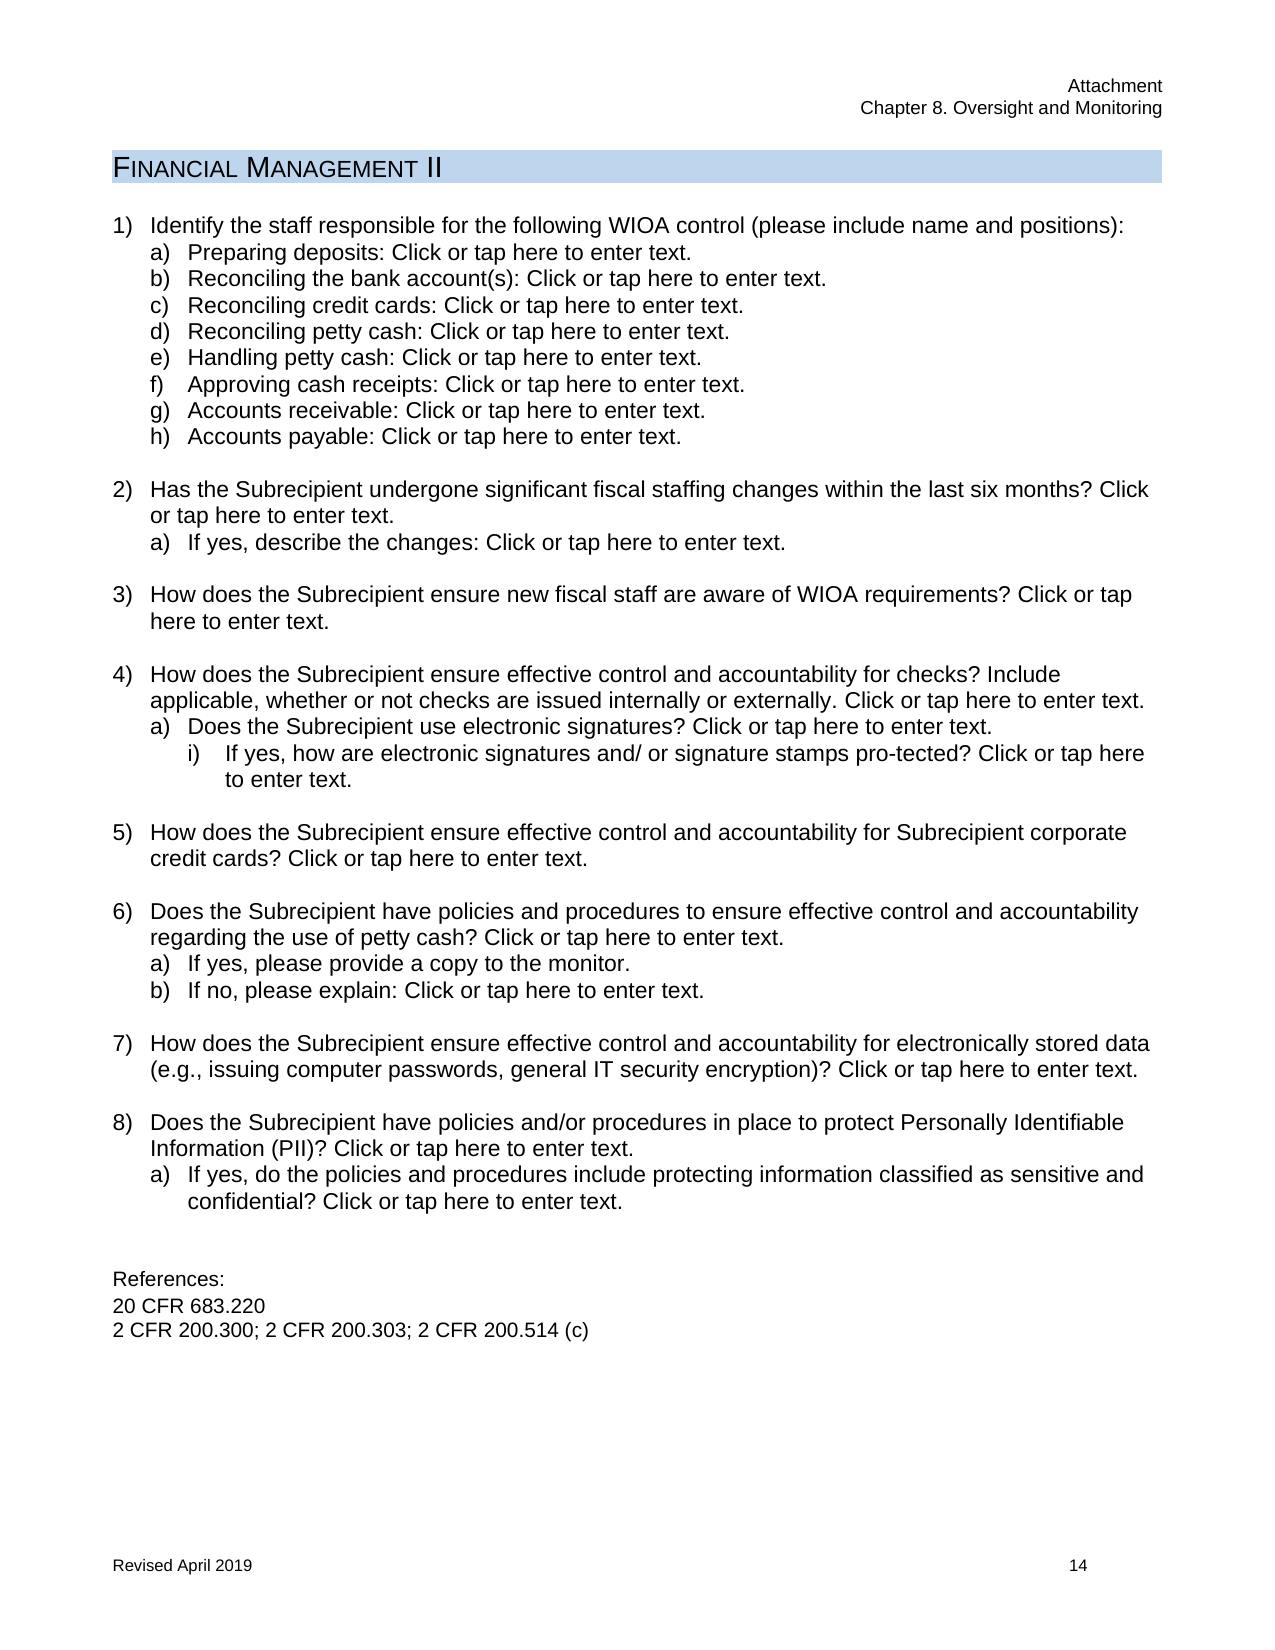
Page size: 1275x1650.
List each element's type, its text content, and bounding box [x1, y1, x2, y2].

list Approving cash receipts: [150, 371, 1162, 397]
list If yes, describe the changes: [150, 529, 1162, 555]
text References: [112, 1267, 1162, 1291]
list Does the Subrecipient have policies and procedures to ensure effective control and accountability regarding the use of petty cash? [112, 898, 1162, 950]
list Does the Subrecipient have policies and/or procedures in place to protect Personally Identifiable Information (PII)? [112, 1108, 1162, 1161]
list How does the Subrecipient ensure effective control and accountability for checks? Include applicable, whether or not checks are issued internally or externally. [112, 661, 1162, 713]
list How does the Subrecipient ensure effective control and accountability for Subrecipient corporate credit cards? [112, 819, 1162, 871]
subtitle Financial Management II [112, 150, 1162, 183]
list Handling petty cash: [150, 344, 1162, 371]
list Accounts payable: [150, 423, 1162, 450]
list If yes, please provide a copy to the monitor. [150, 950, 1162, 977]
list Reconciling credit cards: [150, 292, 1162, 318]
list If no, please explain: [150, 977, 1162, 1003]
list How does the Subrecipient ensure new fiscal staff are aware of WIOA requirements? [112, 581, 1162, 634]
list Preparing deposits: [150, 239, 1162, 265]
list Reconciling the bank account(s): [150, 265, 1162, 292]
list Has the Subrecipient undergone significant fiscal staffing changes within the last six months? [112, 476, 1162, 529]
list If yes, do the policies and procedures include protecting information classified as sensitive and confidential? [150, 1161, 1162, 1214]
list Does the Subrecipient use electronic signatures? [150, 713, 1162, 739]
list If yes, how are electronic signatures and/ or signature stamps pro-tected? [187, 739, 1162, 792]
text 2 CFR 200.300; 2 CFR 200.303; 2 CFR 200.514 (c) [112, 1318, 1162, 1342]
list Identify the staff responsible for the following WIOA control (please include name and positions): [112, 212, 1162, 239]
text 20 CFR 683.220 [112, 1294, 1162, 1318]
list Accounts receivable: [150, 397, 1162, 423]
list How does the Subrecipient ensure effective control and accountability for electronically stored data (e.g., issuing computer passwords, general IT security encryption)? [112, 1029, 1162, 1082]
list Reconciling petty cash: [150, 318, 1162, 344]
